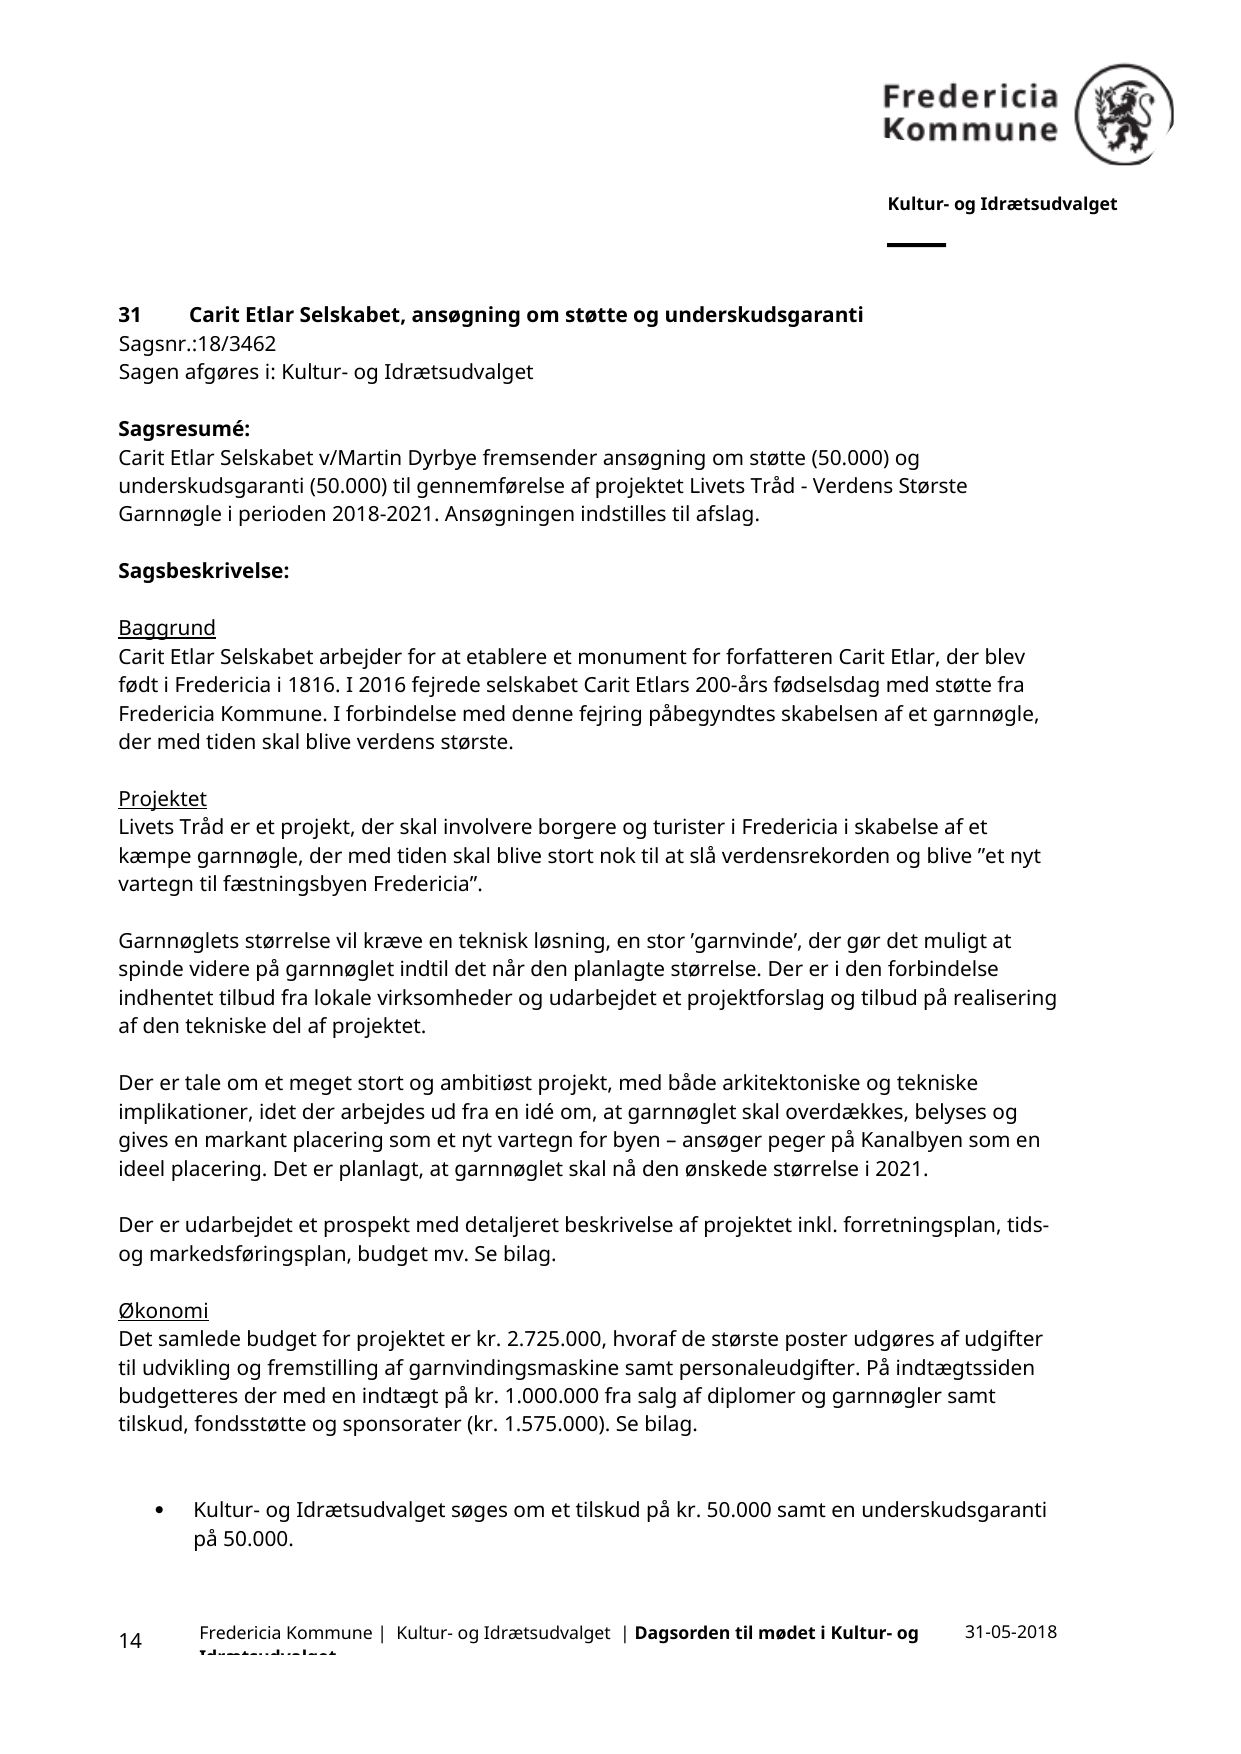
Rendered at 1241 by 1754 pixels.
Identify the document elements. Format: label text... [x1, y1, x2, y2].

text Baggrund Carit Etlar Selskabet arbejder for at etablere et monument for forfatteren Carit Etlar, der blev født i Fredericia i 1816. I 2016 fejrede selskabet Carit Etlars 200-års fødselsdag med støtte fra Fredericia Kommune. I forbindelse med denne fejring påbegyndtes skabelsen af et garnnøgle, der med tiden skal blive verdens største. [118, 613, 1063, 756]
table_header Sagsnr.:18/3462 Sagen afgøres i: Kultur- og Idrætsudvalget [119, 329, 1063, 386]
text Det samlede budget for projektet er kr. 2.725.000, hvoraf de største poster udgøres af udgifter til udvikling og fremstilling af garnvindingsmaskine samt personaleudgifter. På indtægtssiden budgetteres der med en indtægt på kr. 1.000.000 fra salg af diplomer og garnnøgler samt tilskud, fondsstøtte og sponsorater (kr. 1.575.000). Se bilag. [118, 1324, 1063, 1438]
text Der er udarbejdet et prospekt med detaljeret beskrivelse af projektet inkl. forretningsplan, tids- og markedsføringsplan, budget mv. Se bilag. [118, 1211, 1063, 1267]
text Økonomi [118, 1296, 1063, 1324]
text Carit Etlar Selskabet v/Martin Dyrbye fremsender ansøgning om støtte (50.000) og underskudsgaranti (50.000) til gennemførelse af projektet Livets Tråd - Verdens Største Garnnøgle i perioden 2018-2021. Ansøgningen indstilles til afslag. [118, 443, 1063, 528]
text Sagsbeskrivelse: [118, 556, 1063, 585]
text Der er tale om et meget stort og ambitiøst projekt, med både arkitektoniske og tekniske implikationer, idet der arbejdes ud fra en idé om, at garnnøglet skal overdækkes, belyses og gives en markant placering som et nyt vartegn for byen – ansøger peger på Kanalbyen som en ideel placering. Det er planlagt, at garnnøglet skal nå den ønskede størrelse i 2021. [118, 1068, 1063, 1182]
title Sagsresumé: [118, 414, 1063, 443]
list Kultur- og Idrætsudvalget søges om et tilskud på kr. 50.000 samt en underskudsgaranti på 50.000. [156, 1496, 1063, 1552]
subtitle 31 Carit Etlar Selskabet, ansøgning om støtte og underskudsgaranti [118, 300, 1063, 329]
text Livets Tråd er et projekt, der skal involvere borgere og turister i Fredericia i skabelse af et kæmpe garnnøgle, der med tiden skal blive stort nok til at slå verdensrekorden og blive ”et nyt vartegn til fæstningsbyen Fredericia”. [118, 812, 1063, 898]
text Projektet [118, 784, 1063, 812]
text Garnnøglets størrelse vil kræve en teknisk løsning, en stor ’garnvinde’, der gør det muligt at spinde videre på garnnøglet indtil det når den planlagte størrelse. Der er i den forbindelse indhentet tilbud fra lokale virksomheder og udarbejdet et projektforslag og tilbud på realisering af den tekniske del af projektet. [118, 926, 1063, 1040]
